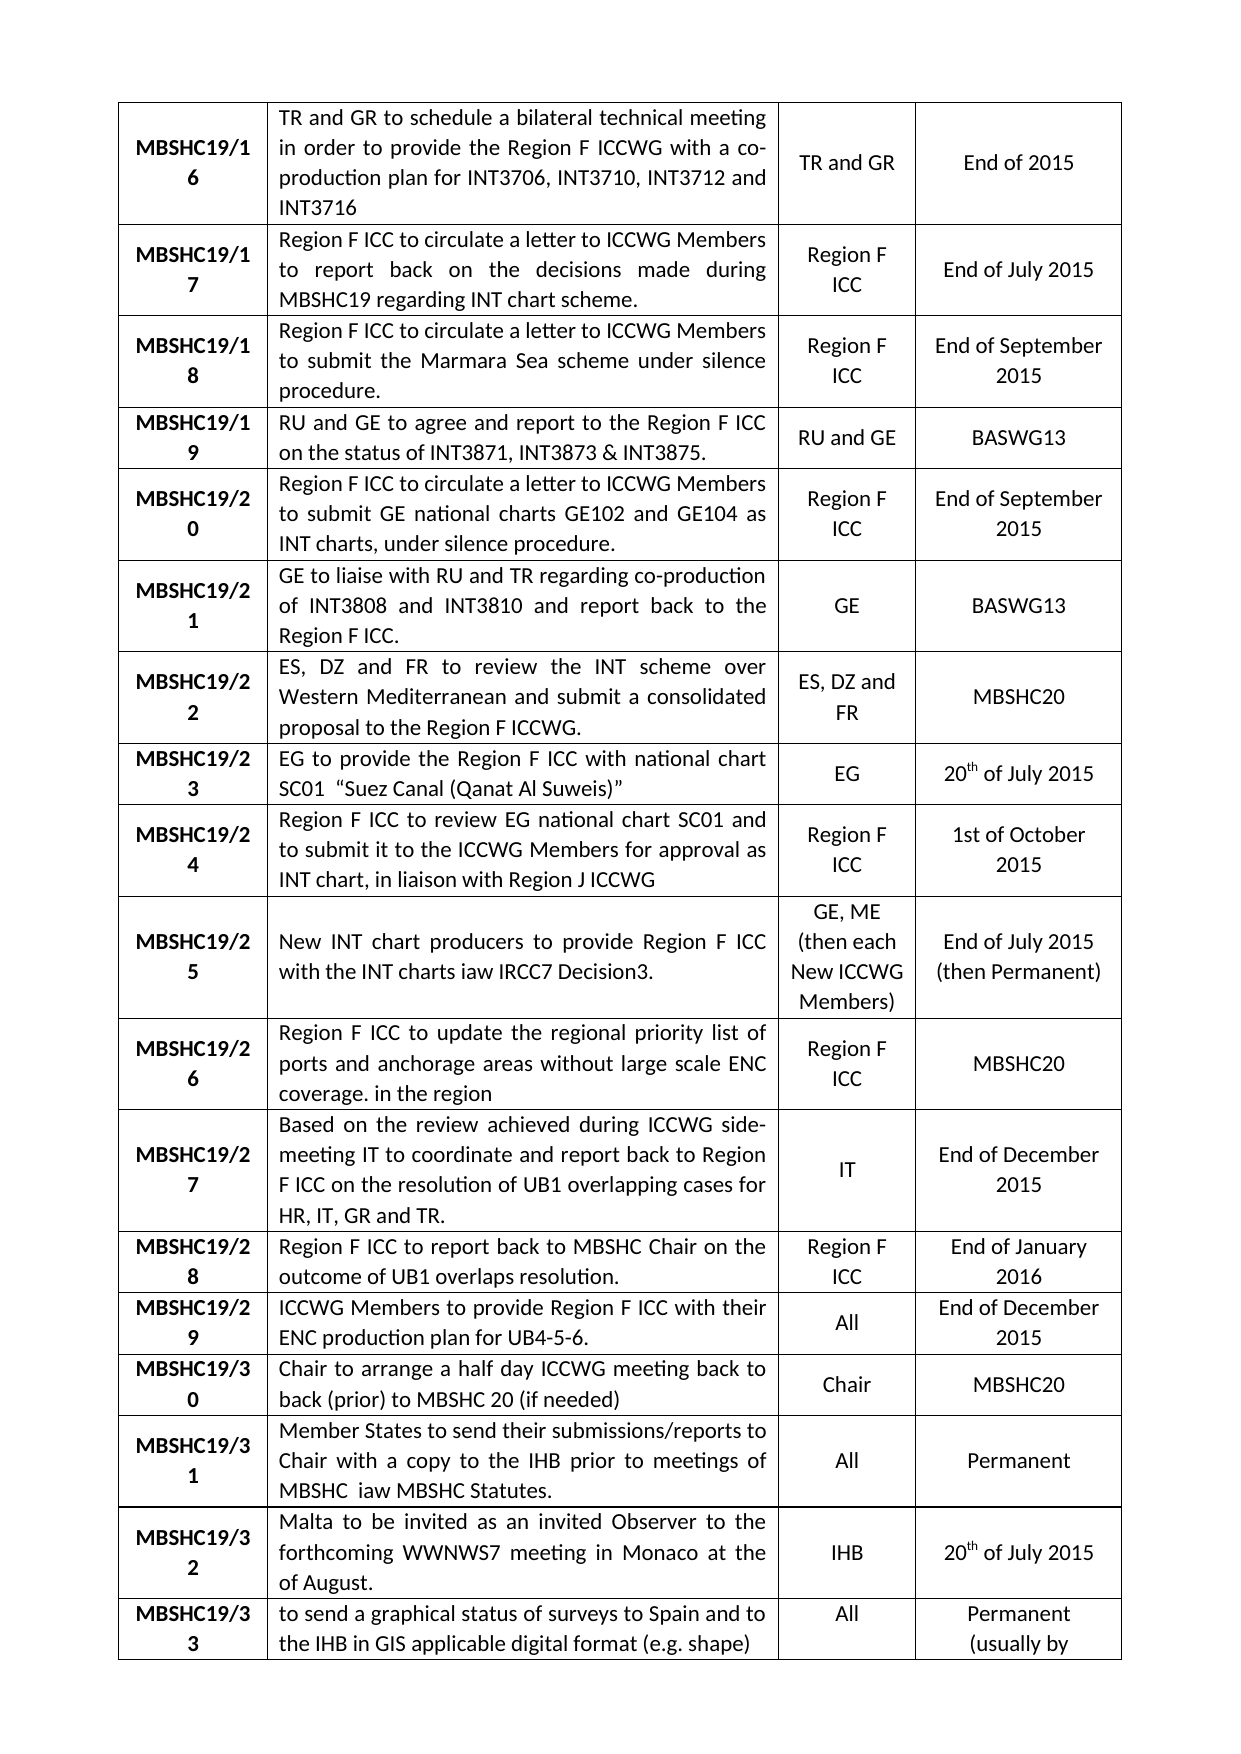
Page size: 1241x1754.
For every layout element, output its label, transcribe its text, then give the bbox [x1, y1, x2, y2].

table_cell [916, 1599, 1121, 1659]
table_cell MBSHC19/24 [119, 805, 267, 896]
table_cell Region F ICC to report back to MBSHC Chair on the outcome of UB1 overlaps resolution. [268, 1232, 778, 1292]
table_cell MBSHC19/22 [119, 652, 267, 743]
table_cell RU and GE to agree and report to the Region F ICC on the status of INT3871, INT3873 & INT3875. [268, 408, 778, 468]
table_cell End of 2015 [916, 103, 1121, 224]
table_cell 20th of July 2015 [916, 744, 1121, 804]
table_cell End of July 2015 [916, 225, 1121, 315]
table_cell All [779, 1599, 915, 1659]
table_cell MBSHC19/29 [119, 1293, 267, 1353]
table_cell 20th of July 2015 [916, 1508, 1121, 1598]
table_cell End of January 2016 [916, 1232, 1121, 1292]
table_cell MBSHC19/25 [119, 897, 267, 1017]
table_cell Region F ICC to circulate a letter to ICCWG Members to submit the Marmara Sea scheme under silence procedure. [268, 316, 778, 407]
table_cell End of July 2015 (then Permanent) [916, 897, 1121, 1017]
table_cell IHB [779, 1508, 915, 1598]
table_cell All [779, 1416, 915, 1506]
table_cell MBSHC19/31 [119, 1416, 267, 1506]
table_cell MBSHC19/28 [119, 1232, 267, 1292]
table_cell Based on the review achieved during ICCWG side-meeting IT to coordinate and report back to Region F ICC on the resolution of UB1 overlapping cases for HR, IT, GR and TR. [268, 1110, 778, 1231]
table_cell ICCWG Members to provide Region F ICC with their ENC production plan for UB4-5-6. [268, 1293, 778, 1353]
table_cell BASWG13 [916, 408, 1121, 468]
table_cell TR and GR [779, 103, 915, 224]
table_cell Member States to send their submissions/reports to Chair with a copy to the IHB prior to meetings of MBSHC iaw MBSHC Statutes. [268, 1416, 778, 1506]
table_cell End of September 2015 [916, 469, 1121, 560]
table_cell MBSHC20 [916, 652, 1121, 743]
table_cell Region F ICC [779, 225, 915, 315]
table_cell MBSHC19/30 [119, 1355, 267, 1415]
table_cell End of December 2015 [916, 1110, 1121, 1231]
table_cell MBSHC19/16 [119, 103, 267, 224]
table_cell MBSHC19/23 [119, 744, 267, 804]
table_cell MBSHC19/20 [119, 469, 267, 560]
table_cell New INT chart producers to provide Region F ICC with the INT charts iaw IRCC7 Decision3. [268, 897, 778, 1017]
table_cell MBSHC20 [916, 1355, 1121, 1415]
table_cell Region F ICC to review EG national chart SC01 and to submit it to the ICCWG Members for approval as INT chart, in liaison with Region J ICCWG [268, 805, 778, 896]
table_cell IT [779, 1110, 915, 1231]
table_cell Region F ICC [779, 469, 915, 560]
table_cell GE, ME (then each New ICCWG Members) [779, 897, 915, 1017]
table_cell ES, DZ and FR [779, 652, 915, 743]
table_cell BASWG13 [916, 561, 1121, 651]
table_cell EG [779, 744, 915, 804]
table_cell Region F ICC to circulate a letter to ICCWG Members to report back on the decisions made during MBSHC19 regarding INT chart scheme. [268, 225, 778, 315]
table_cell MBSHC19/27 [119, 1110, 267, 1231]
table_cell 1st of October 2015 [916, 805, 1121, 896]
table_cell MBSHC19/26 [119, 1019, 267, 1109]
table_cell End of December 2015 [916, 1293, 1121, 1353]
table_cell Region F ICC [779, 1232, 915, 1292]
table_cell MBSHC19/19 [119, 408, 267, 468]
table_cell MBSHC19/18 [119, 316, 267, 407]
table_cell EG to provide the Region F ICC with national chart SC01 “Suez Canal (Qanat Al Suweis)” [268, 744, 778, 804]
table_cell ES, DZ and FR to review the INT scheme over Western Mediterranean and submit a consolidated proposal to the Region F ICCWG. [268, 652, 778, 743]
table_cell RU and GE [779, 408, 915, 468]
table_cell Chair [779, 1355, 915, 1415]
table_cell Malta to be invited as an invited Observer to the forthcoming WWNWS7 meeting in Monaco at the of August. [268, 1508, 778, 1598]
table_cell End of September 2015 [916, 316, 1121, 407]
table_cell MBSHC20 [916, 1019, 1121, 1109]
table_cell Chair to arrange a half day ICCWG meeting back to back (prior) to MBSHC 20 (if needed) [268, 1355, 778, 1415]
table_cell MBSHC19/33 [119, 1599, 267, 1659]
table_cell MBSHC19/17 [119, 225, 267, 315]
table_cell All [779, 1293, 915, 1353]
table_cell Region F ICC to update the regional priority list of ports and anchorage areas without large scale ENC coverage. in the region [268, 1019, 778, 1109]
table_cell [268, 1599, 778, 1659]
table_cell MBSHC19/32 [119, 1508, 267, 1598]
table_cell GE [779, 561, 915, 651]
table_cell GE to liaise with RU and TR regarding co-production of INT3808 and INT3810 and report back to the Region F ICC. [268, 561, 778, 651]
table_cell Region F ICC [779, 1019, 915, 1109]
table_cell Permanent [916, 1416, 1121, 1506]
table_cell TR and GR to schedule a bilateral technical meeting in order to provide the Region F ICCWG with a co-production plan for INT3706, INT3710, INT3712 and INT3716 [268, 103, 778, 224]
table_cell Region F ICC [779, 805, 915, 896]
table_cell MBSHC19/21 [119, 561, 267, 651]
table_cell Region F ICC [779, 316, 915, 407]
table_cell Region F ICC to circulate a letter to ICCWG Members to submit GE national charts GE102 and GE104 as INT charts, under silence procedure. [268, 469, 778, 560]
